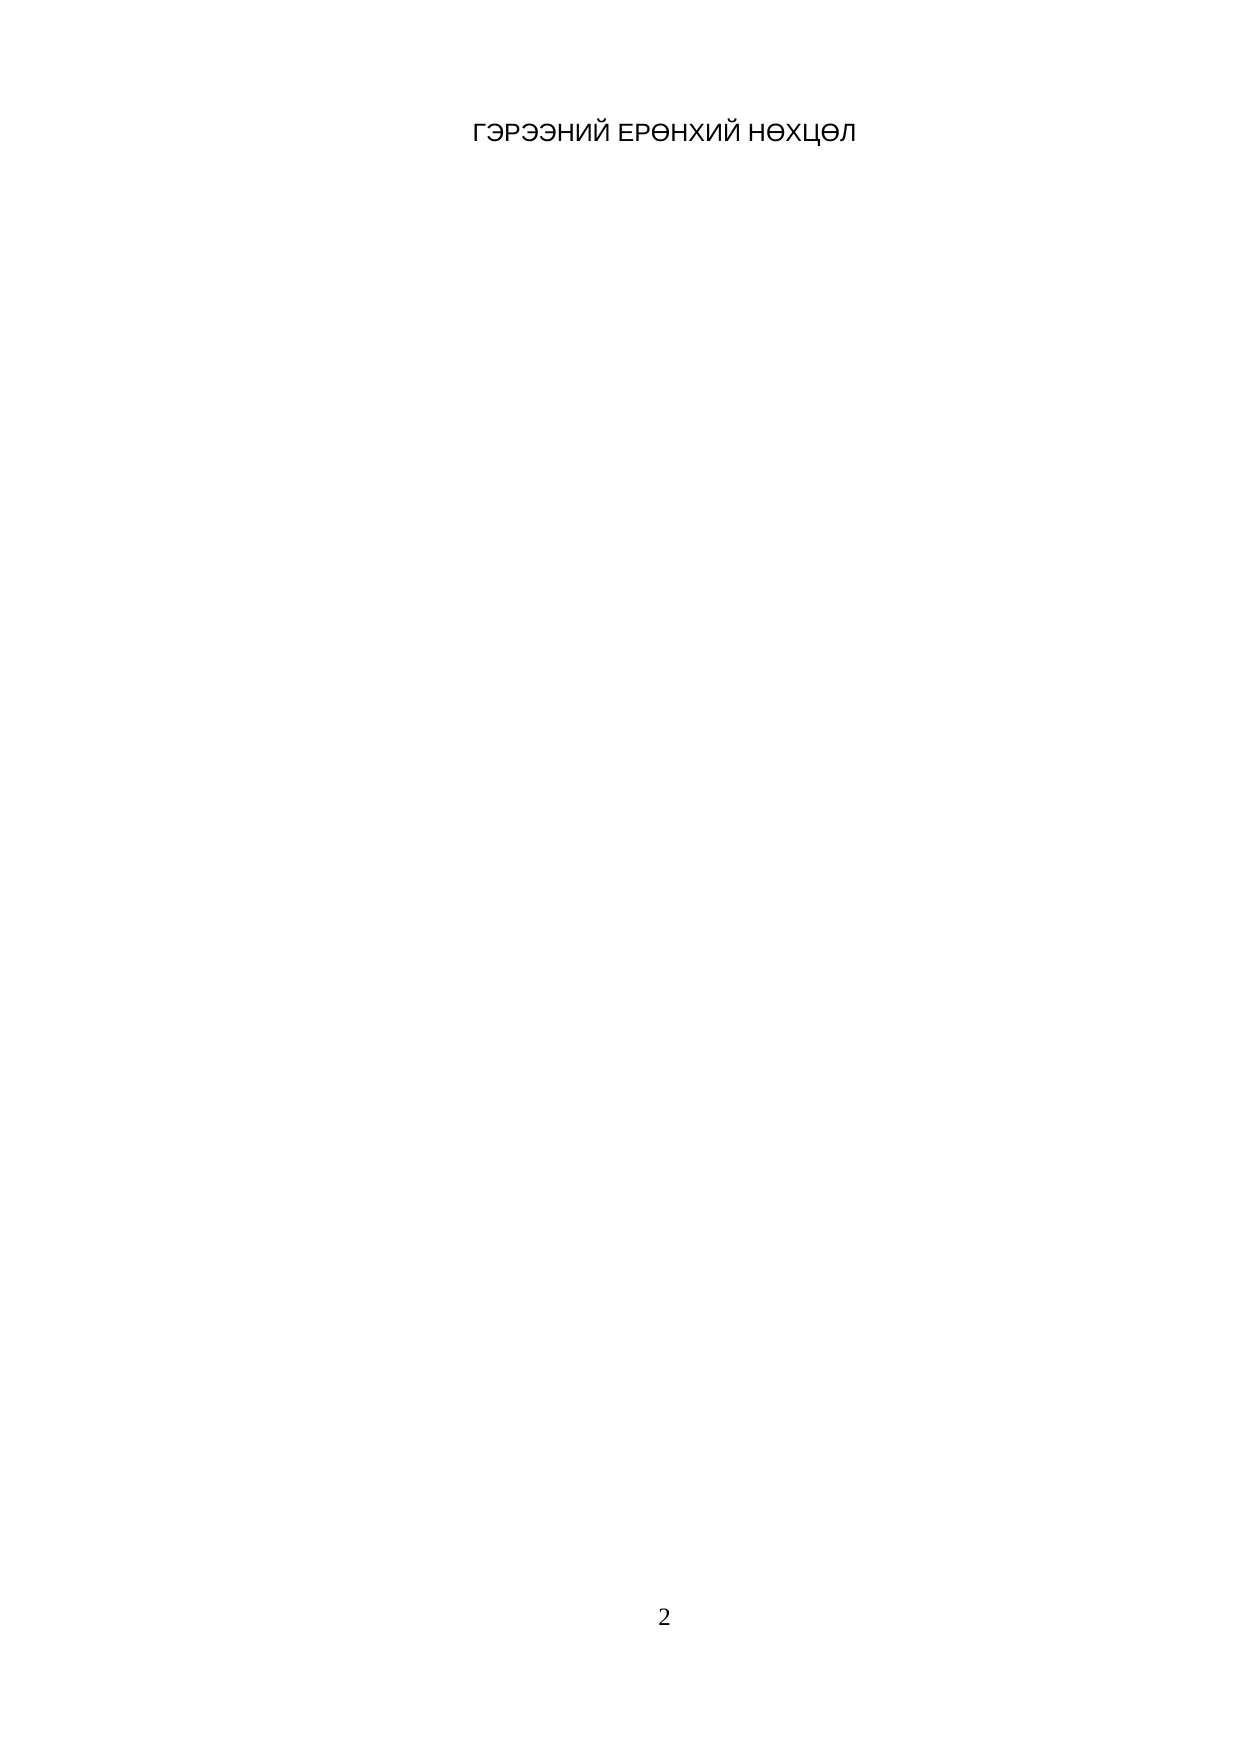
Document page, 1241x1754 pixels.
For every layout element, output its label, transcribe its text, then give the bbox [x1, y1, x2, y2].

subtitle ГЭРЭЭНИЙ ЕРӨНХИЙ НӨХЦӨЛ [177, 118, 1152, 147]
